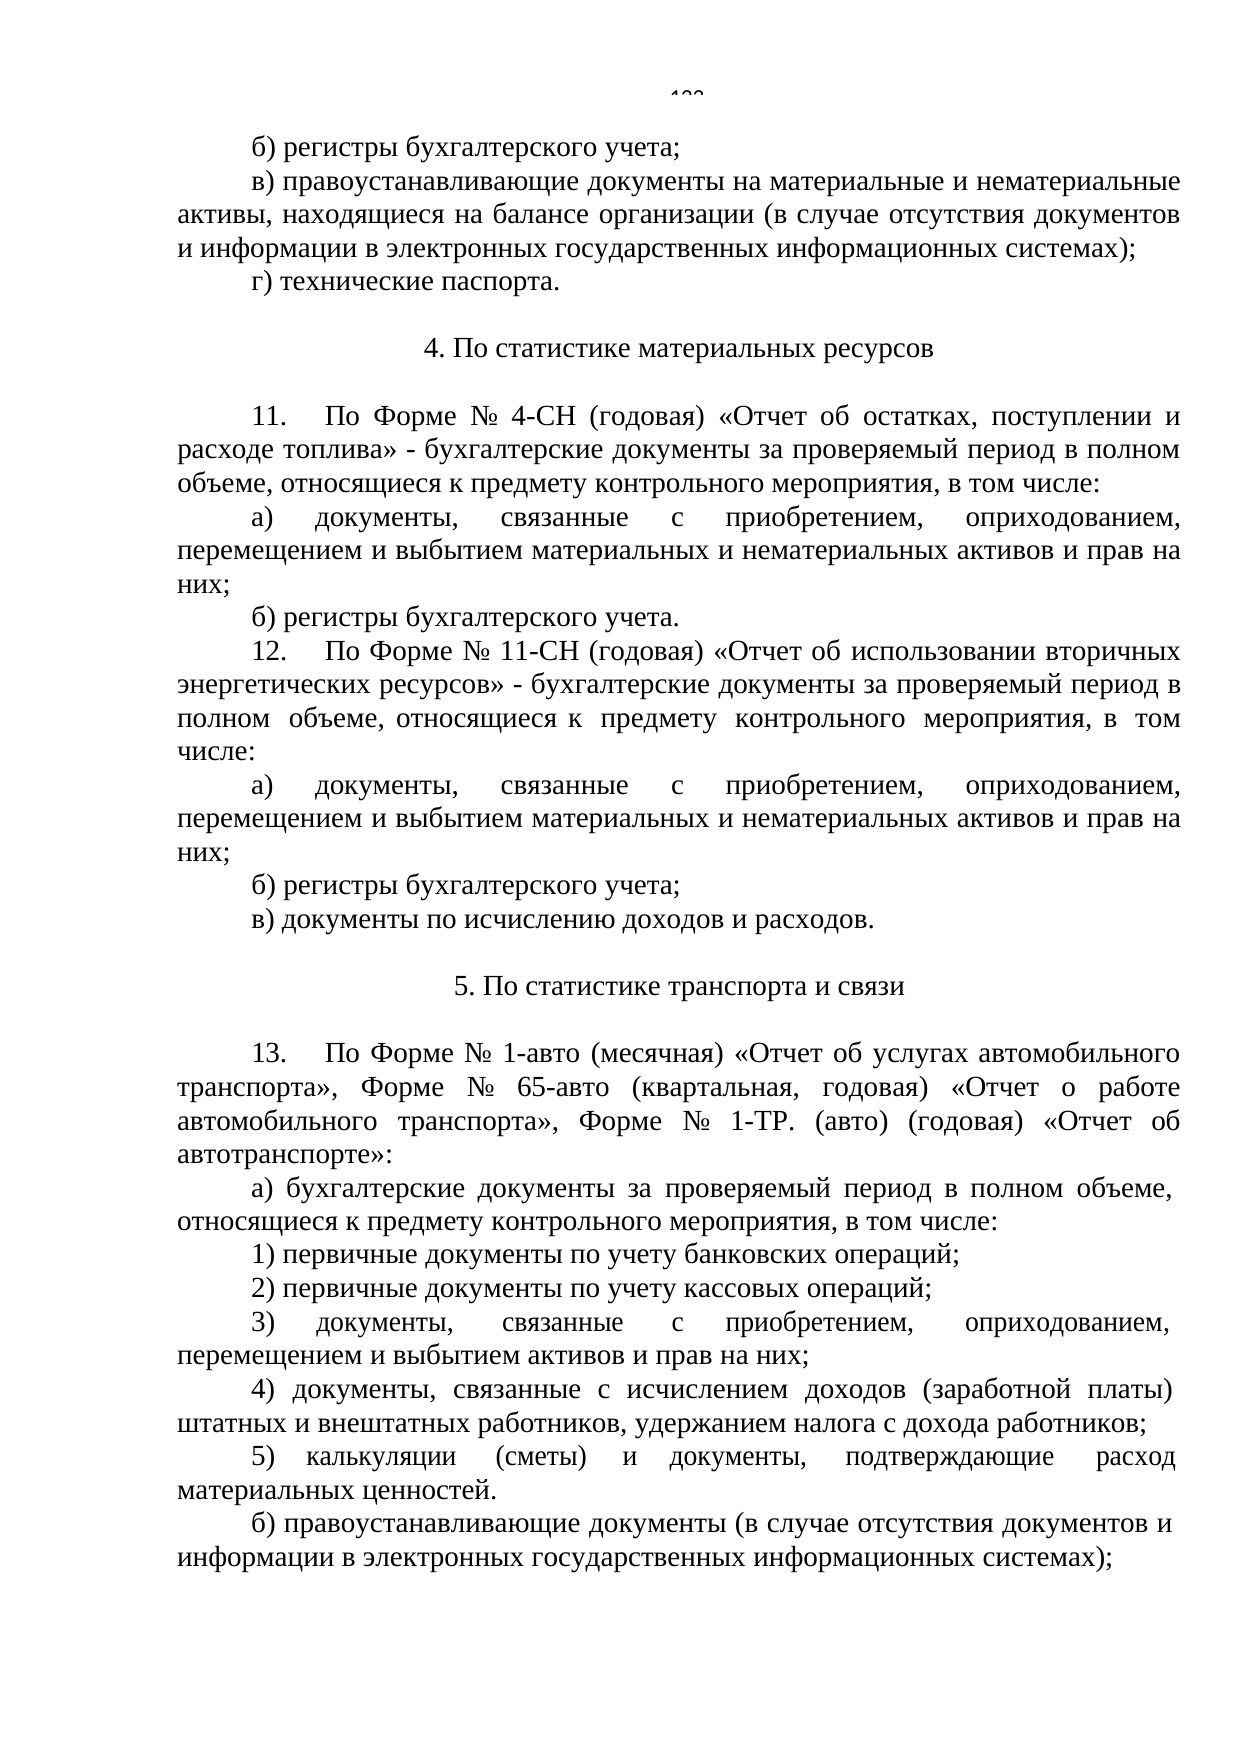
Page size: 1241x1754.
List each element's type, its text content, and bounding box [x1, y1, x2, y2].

text в) правоустанавливающие документы на материальные и нематериальные активы, находящиеся на балансе организации (в случае отсутствия документов и информации в электронных государственных информационных системах); [177, 163, 1181, 263]
list По Форме № 4-СН (годовая) «Отчет об остатках, поступлении и расходе топлива» - бухгалтерские документы за проверяемый период в полном объеме, относящиеся к предмету контрольного мероприятия, в том числе: [177, 398, 1181, 498]
list По Форме № 11-СН (годовая) «Отчет об использовании вторичных энергетических ресурсов» - бухгалтерские документы за проверяемый период в полном объеме, относящиеся к предмету контрольного мероприятия, в том числе: [177, 633, 1181, 767]
list документы, связанные с исчислением доходов (заработной платы) штатных и внештатных работников, удержанием налога с дохода работников; [177, 1371, 1180, 1438]
text а) документы, связанные с приобретением, оприходованием, перемещением и выбытием материальных и нематериальных активов и прав на них; [177, 499, 1181, 599]
list первичные документы по учету кассовых операций; [251, 1270, 1192, 1304]
text б) регистры бухгалтерского учета; [251, 129, 1192, 163]
list калькуляции (сметы) и документы, подтверждающие расход материальных ценностей. [177, 1438, 1180, 1506]
text а) бухгалтерские документы за проверяемый период в полном объеме, относящиеся к предмету контрольного мероприятия, в том числе: [177, 1170, 1180, 1237]
text 5. По статистике транспорта и связи [453, 968, 1192, 1002]
text б) регистры бухгалтерского учета; [251, 868, 1192, 901]
text 4. По статистике материальных ресурсов [423, 331, 1192, 364]
text а) документы, связанные с приобретением, оприходованием, перемещением и выбытием материальных и нематериальных активов и прав на них; [177, 767, 1181, 868]
list По Форме № 1-авто (месячная) «Отчет об услугах автомобильного транспорта», Форме № 65-авто (квартальная, годовая) «Отчет о работе автомобильного транспорта», Форме № 1-ТР. (авто) (годовая) «Отчет об автотранспорте»: [177, 1036, 1181, 1170]
text в) документы по исчислению доходов и расходов. [251, 901, 1192, 934]
text г) технические паспорта. [251, 263, 1192, 297]
list документы, связанные с приобретением, оприходованием, перемещением и выбытием активов и прав на них; [177, 1304, 1180, 1371]
text б) правоустанавливающие документы (в случае отсутствия документов и информации в электронных государственных информационных системах); [177, 1506, 1180, 1573]
list первичные документы по учету банковских операций; [177, 1237, 1192, 1270]
text б) регистры бухгалтерского учета. [251, 599, 1192, 633]
